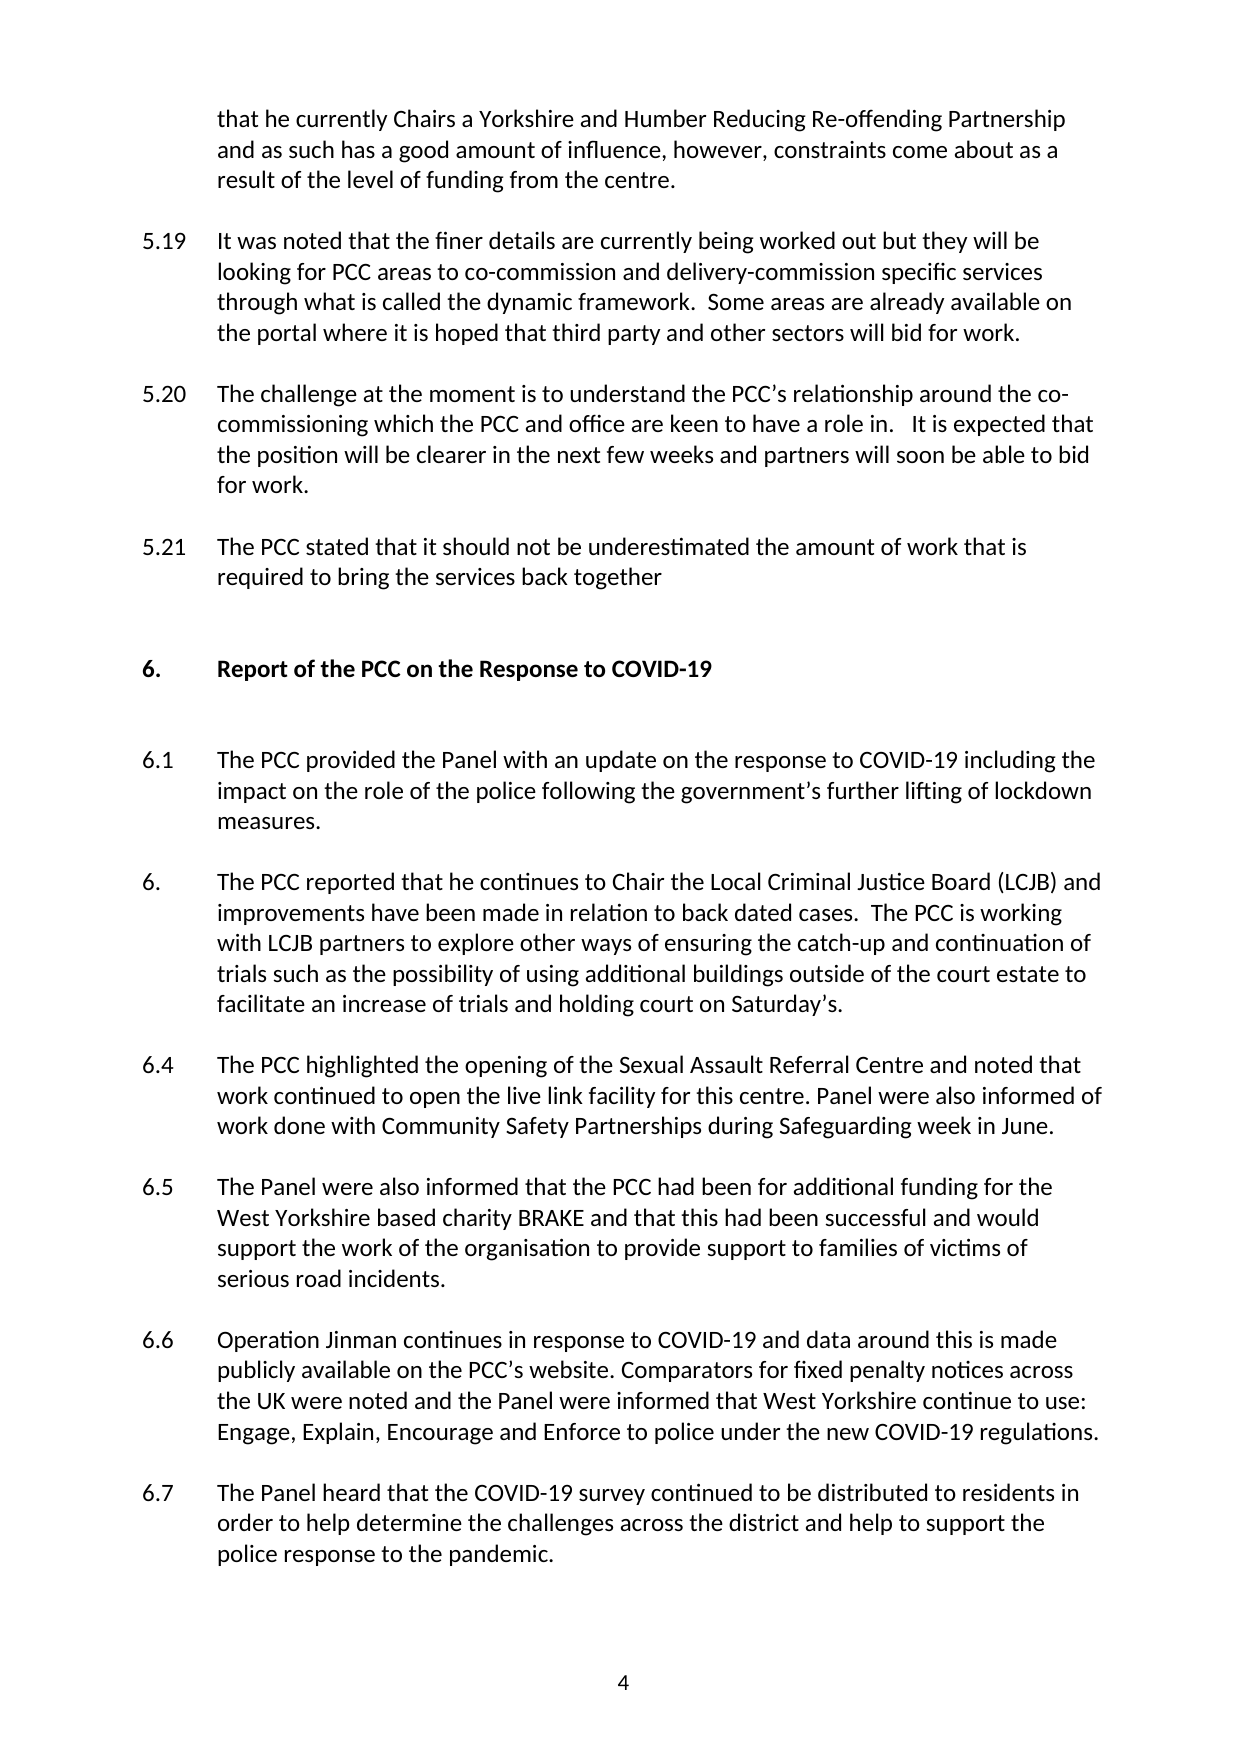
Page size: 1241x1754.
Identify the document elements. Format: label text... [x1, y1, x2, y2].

text 5.20 The challenge at the moment is to understand the PCC’s relationship around the co-commissioning which the PCC and office are keen to have a role in. It is expected that the position will be clearer in the next few weeks and partners will soon be able to bid for work. [142, 378, 1104, 500]
text 6.6 Operation Jinman continues in response to COVID-19 and data around this is made publicly available on the PCC’s website. Comparators for fixed penalty notices across the UK were noted and the Panel were informed that West Yorkshire continue to use: Engage, Explain, Encourage and Enforce to police under the new COVID-19 regulations. [142, 1324, 1104, 1446]
text 6.5 The Panel were also informed that the PCC had been for additional funding for the West Yorkshire based charity BRAKE and that this had been successful and would support the work of the organisation to provide support to families of victims of serious road incidents. [142, 1172, 1104, 1294]
text 6.7 The Panel heard that the COVID-19 survey continued to be distributed to residents in order to help determine the challenges across the district and help to support the police response to the pandemic. [142, 1477, 1104, 1568]
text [142, 103, 1104, 195]
text 6.1 The PCC provided the Panel with an update on the response to COVID-19 including the impact on the role of the police following the government’s further lifting of lockdown measures. [142, 744, 1104, 836]
text 5.21 The PCC stated that it should not be underestimated the amount of work that is required to bring the services back together [142, 531, 1104, 592]
text 6. The PCC reported that he continues to Chair the Local Criminal Justice Board (LCJB) and improvements have been made in relation to back dated cases. The PCC is working with LCJB partners to explore other ways of ensuring the catch-up and continuation of trials such as the possibility of using additional buildings outside of the court estate to facilitate an increase of trials and holding court on Saturday’s. [142, 866, 1104, 1019]
text 5.19 It was noted that the finer details are currently being worked out but they will be looking for PCC areas to co-commission and delivery-commission specific services through what is called the dynamic framework. Some areas are already available on the portal where it is hoped that third party and other sectors will bid for work. [142, 225, 1104, 347]
text 6.4 The PCC highlighted the opening of the Sexual Assault Referral Centre and noted that work continued to open the live link facility for this centre. Panel were also informed of work done with Community Safety Partnerships during Safeguarding week in June. [142, 1049, 1104, 1141]
text 6. Report of the PCC on the Response to COVID-19 [142, 653, 1104, 683]
